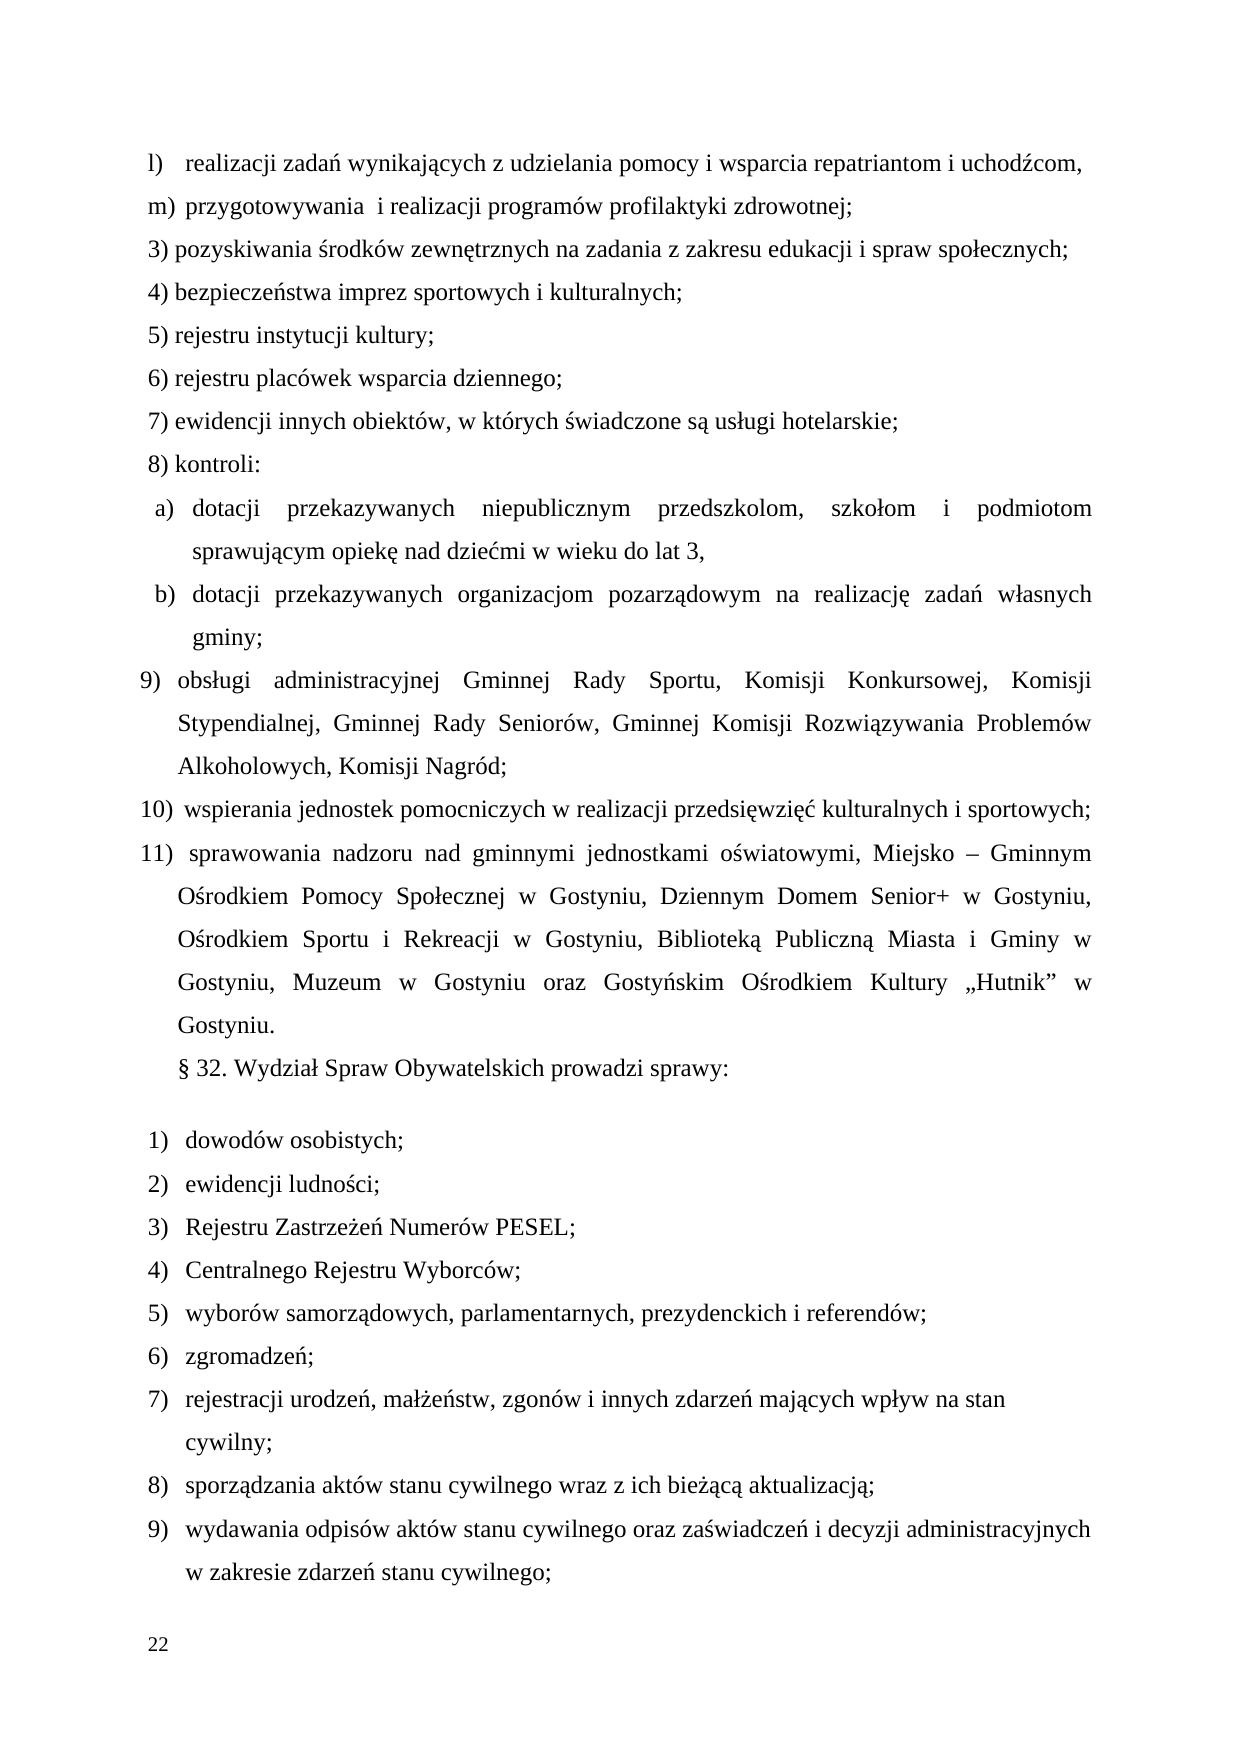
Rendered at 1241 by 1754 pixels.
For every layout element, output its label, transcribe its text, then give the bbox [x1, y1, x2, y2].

list przygotowywania i realizacji programów profilaktyki zdrowotnej; [148, 191, 1093, 219]
text 3) pozyskiwania środków zewnętrznych na zadania z zakresu edukacji i spraw społecznych; [148, 234, 1093, 263]
list dotacji przekazywanych organizacjom pozarządowym na realizację zadań własnych gminy; [154, 579, 1093, 651]
text 6) rejestru placówek wsparcia dziennego; [148, 363, 1093, 392]
text 5) rejestru instytucji kultury; [148, 320, 1093, 349]
text 4) bezpieczeństwa imprez sportowych i kulturalnych; [148, 277, 1093, 306]
text § 32. Wydział Spraw Obywatelskich prowadzi sprawy: [177, 1053, 1093, 1082]
list sprawowania nadzoru nad gminnymi jednostkami oświatowymi, Miejsko – Gminnym Ośrodkiem Pomocy Społecznej w Gostyniu, Dziennym Domem Senior+ w Gostyniu, Ośrodkiem Sportu i Rekreacji w Gostyniu, Biblioteką Publiczną Miasta i Gminy w Gostyniu, Muzeum w Gostyniu oraz Gostyńskim Ośrodkiem Kultury „Hutnik” w Gostyniu. [140, 838, 1093, 1039]
list realizacji zadań wynikających z udzielania pomocy i wsparcia repatriantom i uchodźcom, [148, 148, 1093, 176]
text 8) kontroli: [148, 449, 1093, 478]
list wydawania odpisów aktów stanu cywilnego oraz zaświadczeń i decyzji administracyjnych w zakresie zdarzeń stanu cywilnego; [148, 1514, 1093, 1586]
list dowodów osobistych; [148, 1126, 1093, 1154]
list Centralnego Rejestru Wyborców; [148, 1255, 1093, 1284]
list rejestracji urodzeń, małżeństw, zgonów i innych zdarzeń mających wpływ na stan cywilny; [148, 1384, 1093, 1456]
list wspierania jednostek pomocniczych w realizacji przedsięwzięć kulturalnych i sportowych; [140, 794, 1093, 823]
list sporządzania aktów stanu cywilnego wraz z ich bieżącą aktualizacją; [148, 1471, 1093, 1499]
list wyborów samorządowych, parlamentarnych, prezydenckich i referendów; [148, 1298, 1093, 1327]
list obsługi administracyjnej Gminnej Rady Sportu, Komisji Konkursowej, Komisji Stypendialnej, Gminnej Rady Seniorów, Gminnej Komisji Rozwiązywania Problemów Alkoholowych, Komisji Nagród; [140, 665, 1093, 780]
list Rejestru Zastrzeżeń Numerów PESEL; [148, 1212, 1093, 1241]
text 7) ewidencji innych obiektów, w których świadczone są usługi hotelarskie; [148, 406, 1093, 435]
list dotacji przekazywanych niepublicznym przedszkolom, szkołom i podmiotom sprawującym opiekę nad dziećmi w wieku do lat 3, [154, 493, 1093, 564]
list zgromadzeń; [148, 1341, 1093, 1370]
list ewidencji ludności; [148, 1169, 1093, 1197]
